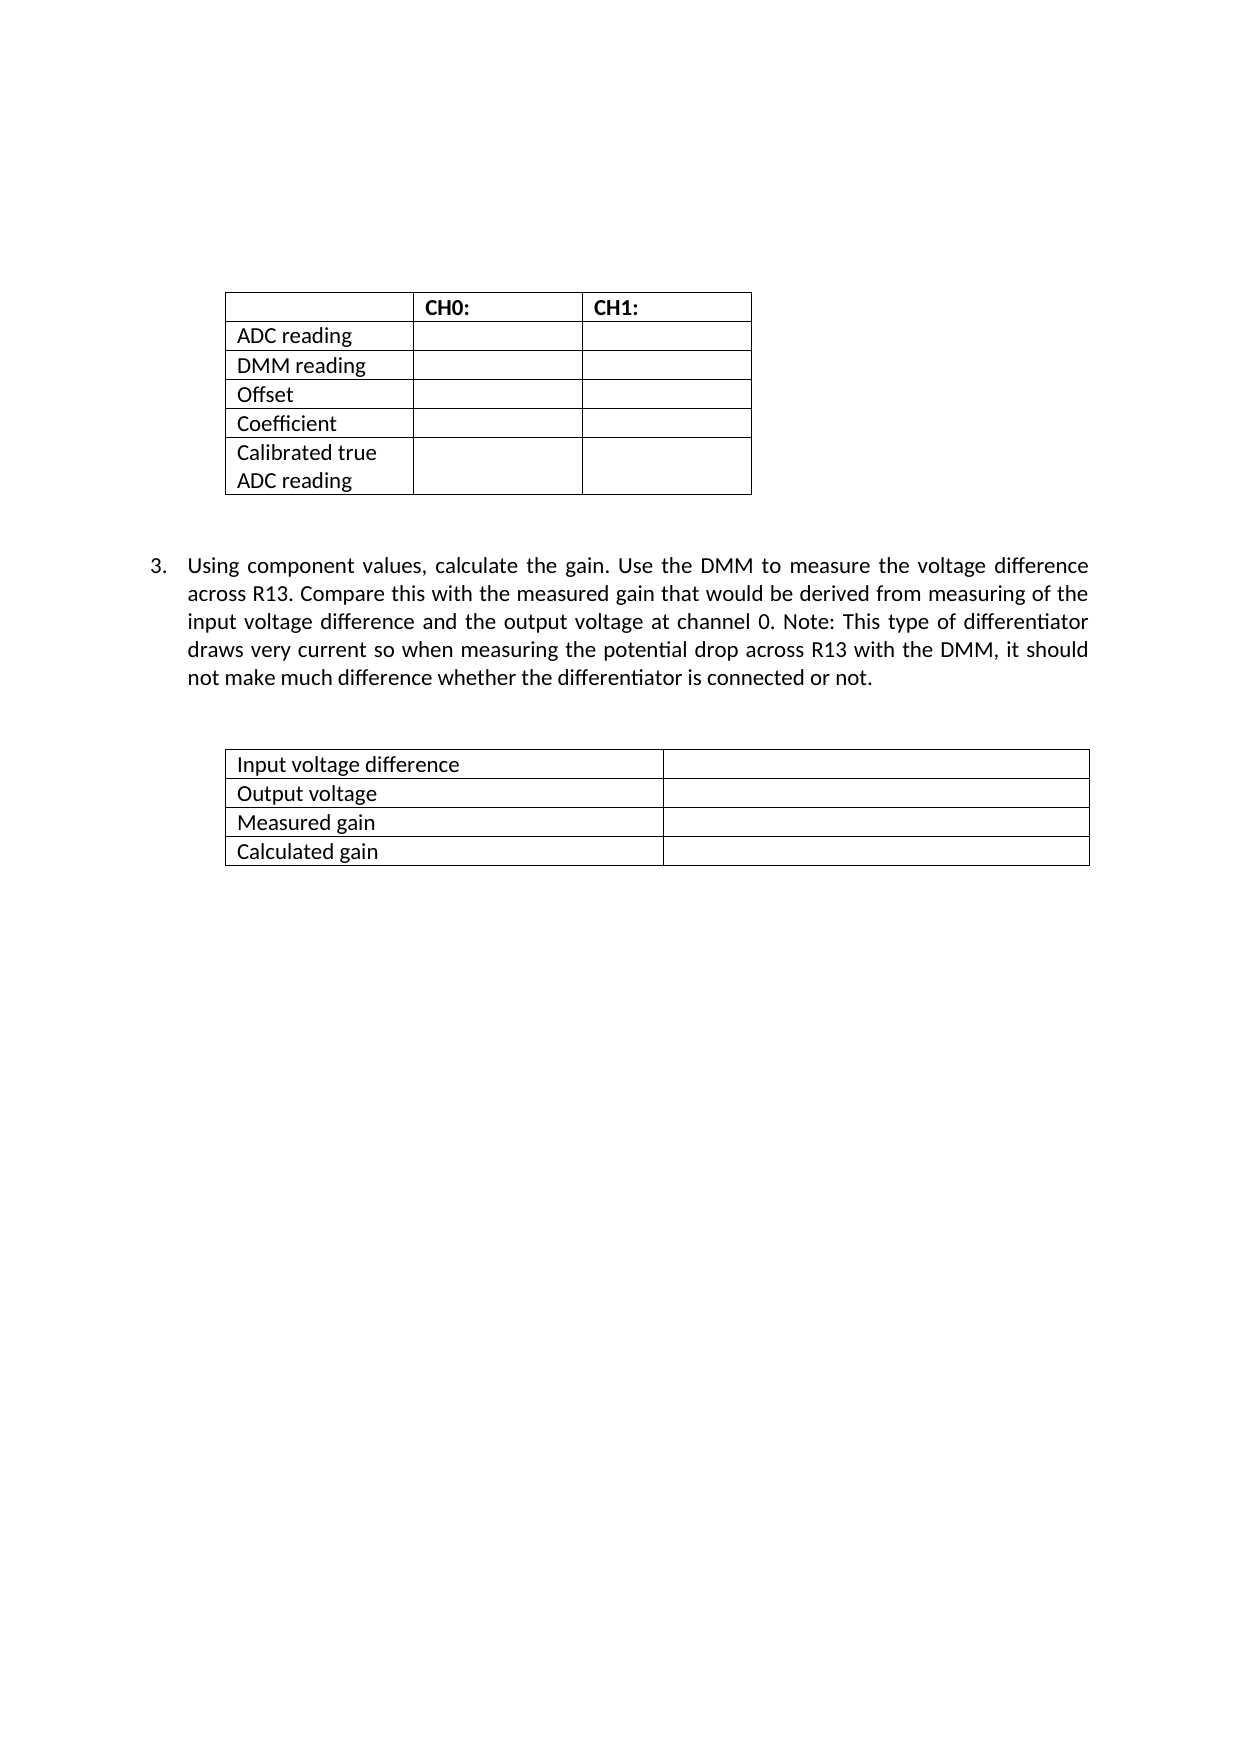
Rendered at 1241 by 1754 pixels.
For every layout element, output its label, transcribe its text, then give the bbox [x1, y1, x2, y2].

table_cell Coefficient [226, 409, 413, 437]
table_cell Measured gain [226, 808, 663, 836]
table_cell Calculated gain [226, 837, 663, 865]
table_cell DMM reading [226, 351, 413, 379]
table_cell [414, 380, 582, 408]
table_header [226, 293, 413, 321]
table_cell Calibrated true ADC reading [226, 438, 413, 494]
list Using component values, calculate the gain. Use the DMM to measure the voltage difference across R13. Compare this with the measured gain that would be derived from measuring of the input voltage difference and the output voltage at channel 0. Note: This type of differentiator draws very current so when measuring the potential drop across R13 with the DMM, it should not make much difference whether the differentiator is connected or not. [150, 551, 1090, 691]
table_cell [583, 380, 751, 408]
table_cell [664, 808, 1089, 836]
table_cell [583, 438, 751, 494]
table_cell [414, 351, 582, 379]
table_cell ADC reading [226, 322, 413, 350]
table_cell [583, 351, 751, 379]
table_cell [414, 322, 582, 350]
table_cell [414, 438, 582, 494]
table_cell [583, 322, 751, 350]
table_cell Output voltage [226, 779, 663, 807]
table_cell [664, 779, 1089, 807]
table_cell Offset [226, 380, 413, 408]
table_cell [583, 409, 751, 437]
table_header [664, 750, 1089, 778]
table_header Input voltage difference [226, 750, 663, 778]
table_header CH0: [414, 293, 582, 321]
table_cell [414, 409, 582, 437]
table_cell [664, 837, 1089, 865]
table_header CH1: [583, 293, 751, 321]
